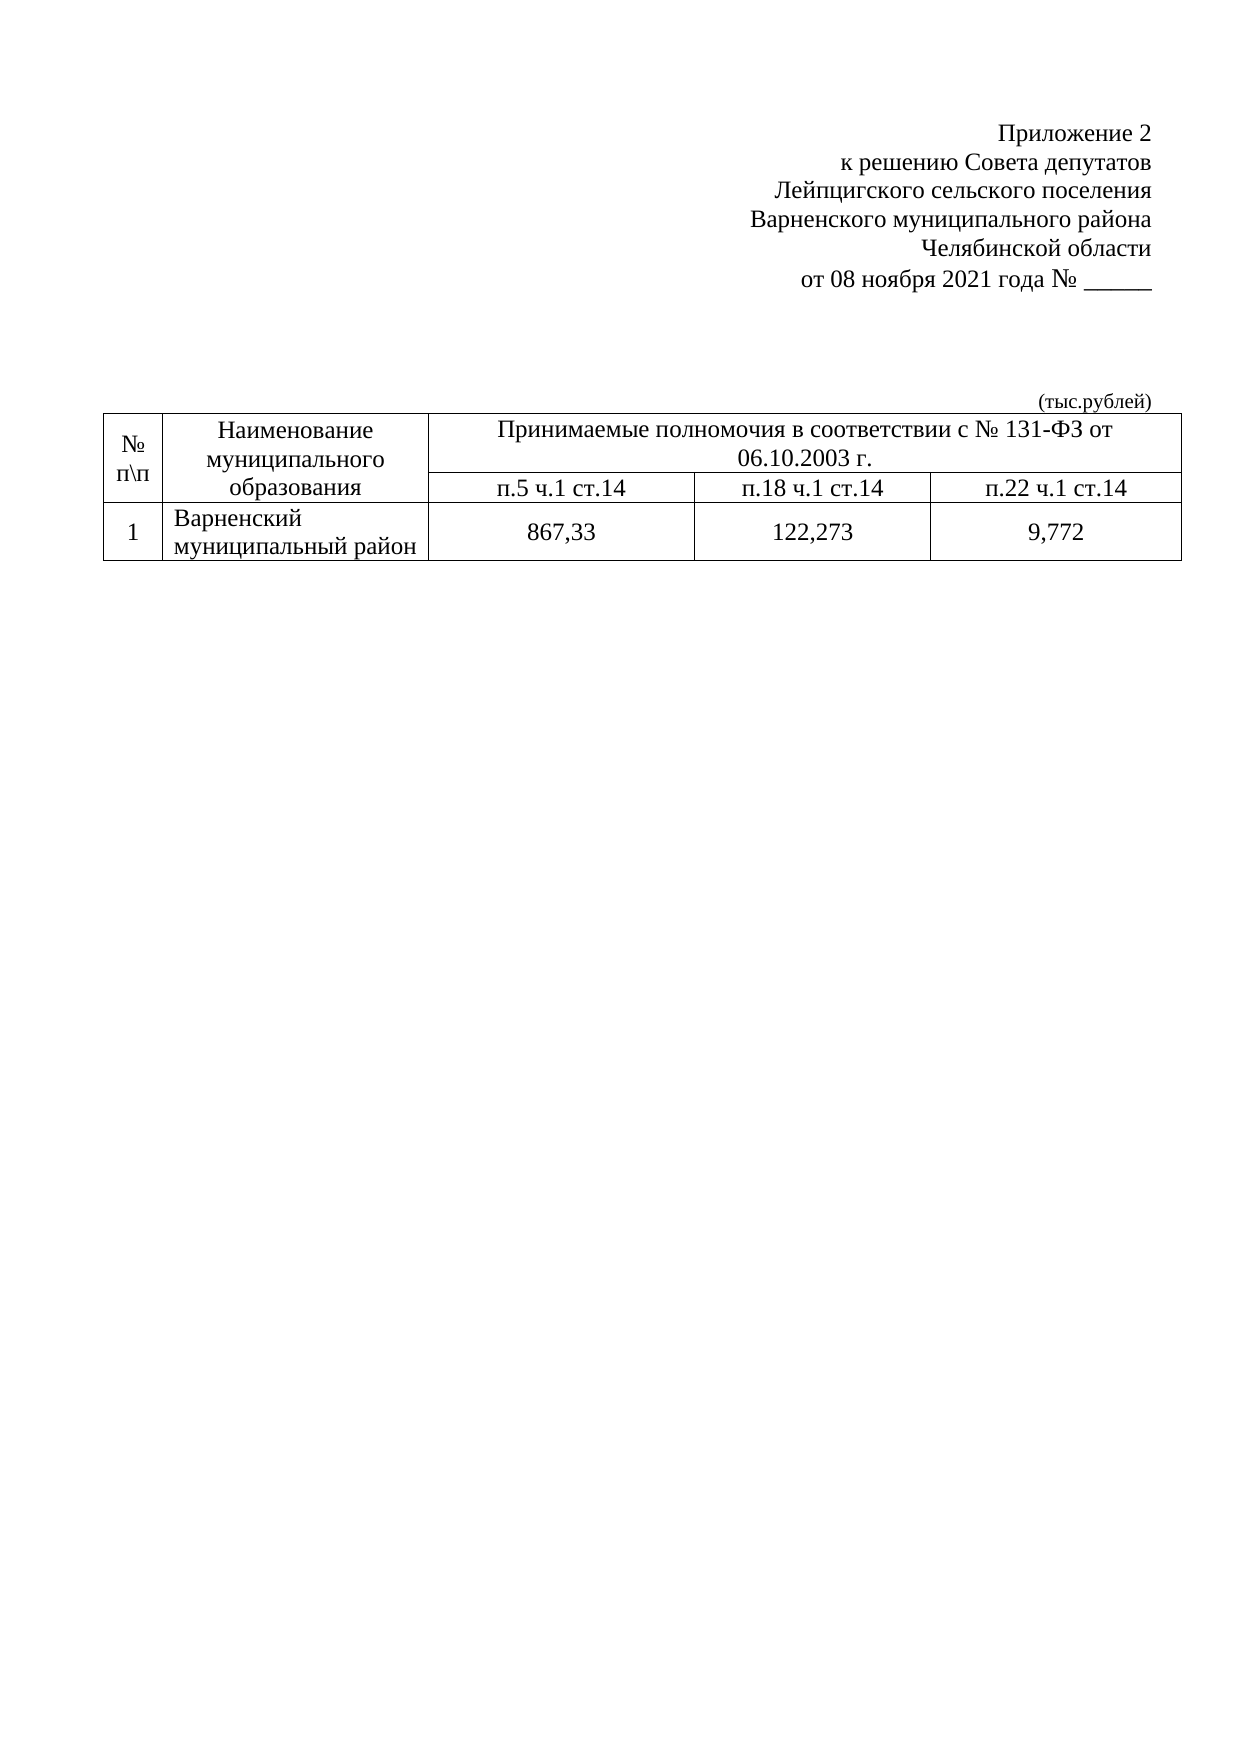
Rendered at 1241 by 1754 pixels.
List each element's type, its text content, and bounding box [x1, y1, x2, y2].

text Приложение 2 [118, 118, 1152, 147]
table_header № п\п [104, 414, 162, 502]
table_cell п.5 ч.1 ст.14 [429, 473, 694, 502]
table_header Принимаемые полномочия в соответствии с № 131-ФЗ от 06.10.2003 г. [429, 414, 1181, 472]
table_cell 1 [104, 503, 162, 560]
text к решению Совета депутатов [118, 147, 1152, 176]
text от 08 ноября 2021 года № _____ [118, 262, 1152, 293]
text Варненского муниципального района [118, 204, 1152, 233]
table_cell п.22 ч.1 ст.14 [931, 473, 1181, 502]
table_cell 122,273 [695, 503, 930, 560]
text (тыс.рублей) [118, 389, 1152, 413]
table_cell 9,772 [931, 503, 1181, 560]
text Лейпцигского сельского поселения [118, 176, 1152, 204]
table_cell 867,33 [429, 503, 694, 560]
text Челябинской области [118, 233, 1152, 262]
table_header Наименование муниципального образования [163, 414, 428, 502]
table_cell Варненский муниципальный район [163, 503, 428, 560]
table_cell п.18 ч.1 ст.14 [695, 473, 930, 502]
